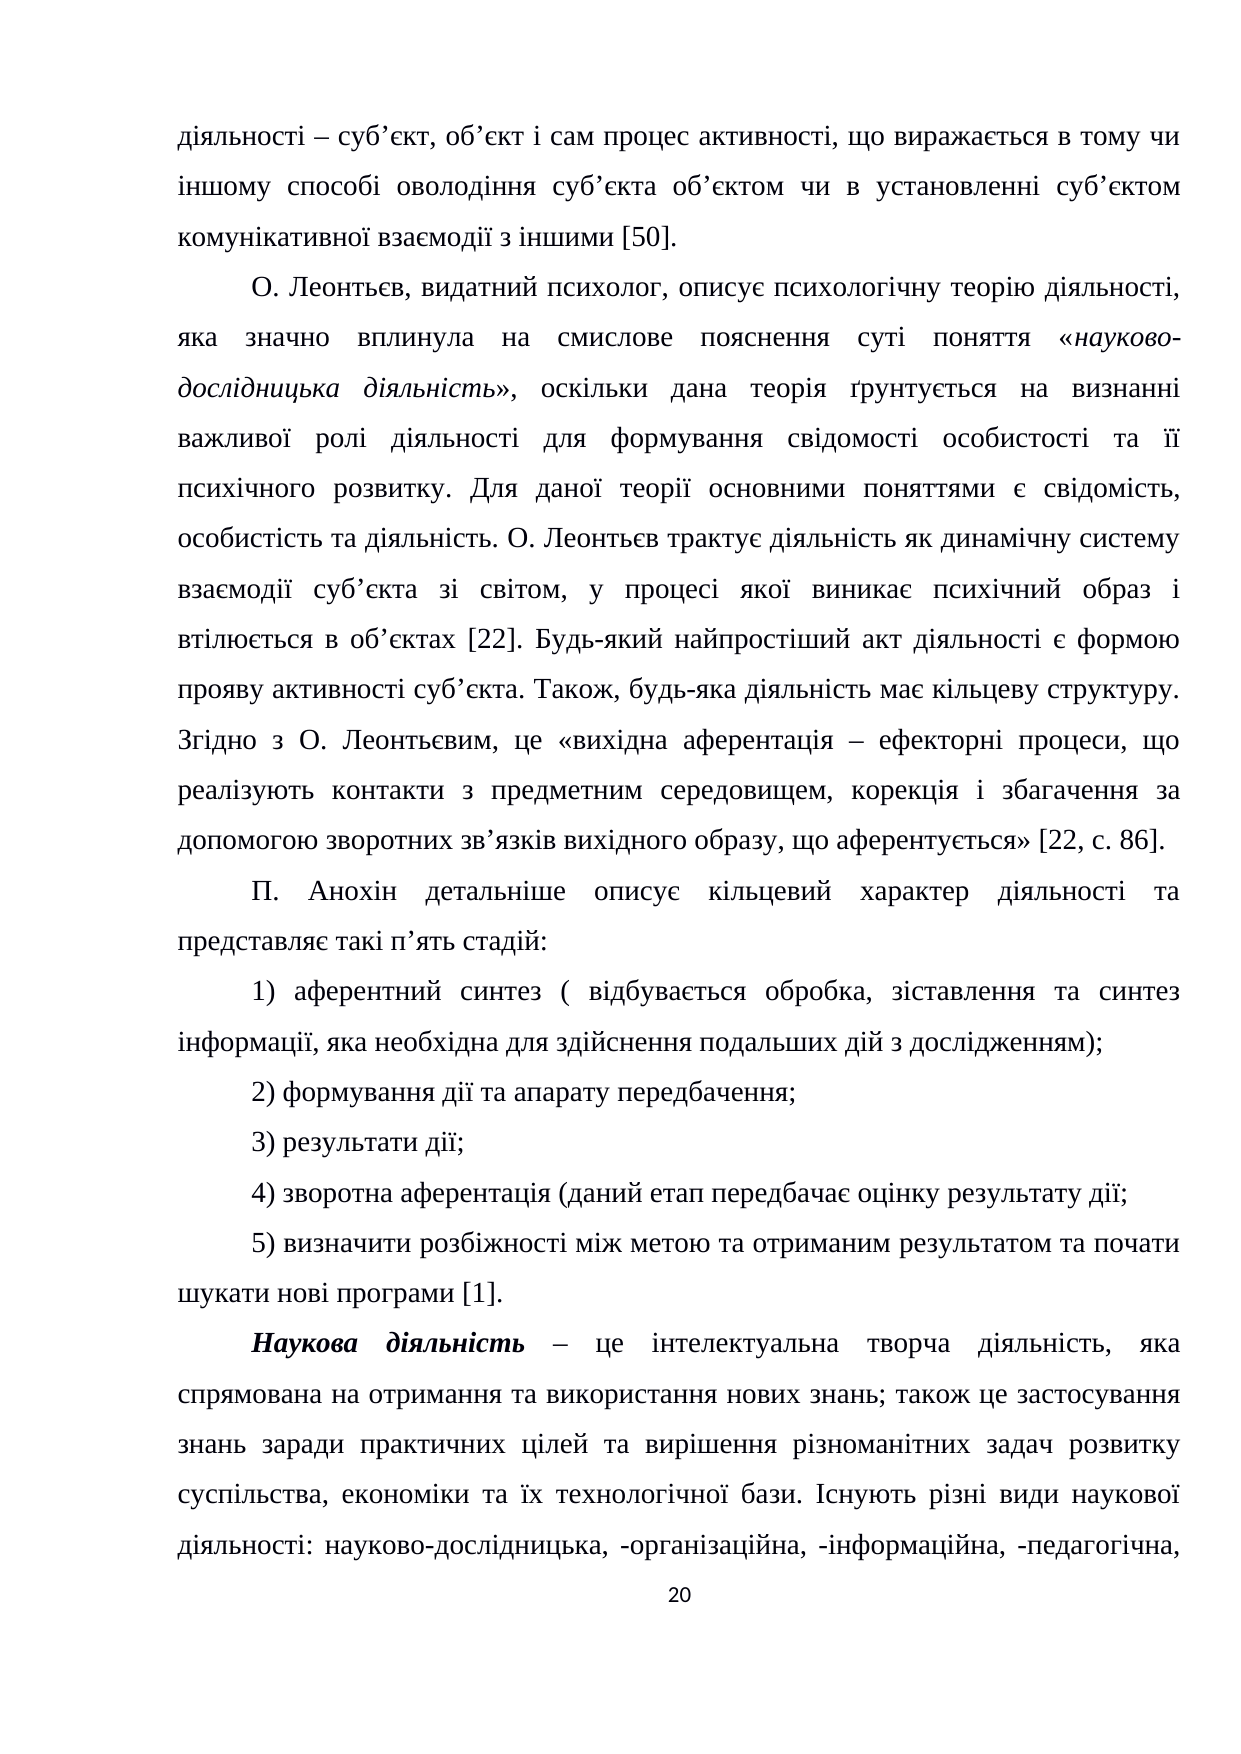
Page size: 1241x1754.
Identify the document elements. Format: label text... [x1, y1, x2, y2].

text 3) результати дії; [177, 1124, 1181, 1158]
text О. Леонтьєв, видатний психолог, описує психологічну теорію діяльності, яка значно вплинула на смислове пояснення суті поняття «науково-дослідницька діяльність», оскільки дана теорія ґрунтується на визнанні важливої ролі діяльності для формування свідомості особистості та її психічного розвитку. Для даної теорії основними поняттями є свідомість, особистість та діяльність. О. Леонтьєв трактує діяльність як динамічну систему взаємодії суб’єкта зі світом, у процесі якої виникає психічний образ і втілюється в об’єктах [22]. Будь-який найпростіший акт діяльності є формою прояву активності суб’єкта. Також, будь-яка діяльність має кільцеву структуру. Згідно з О. Леонтьєвим, це «вихідна аферентація – ефекторні процеси, що реалізують контакти з предметним середовищем, корекція і збагачення за допомогою зворотних зв’язків вихідного образу, що аферентується» [22, с. 86]. [177, 269, 1181, 856]
text 5) визначити розбіжності між метою та отриманим результатом та почати шукати нові програми [1]. [177, 1225, 1181, 1309]
text 4) зворотна аферентація (даний етап передбачає оцінку результату дії; [177, 1175, 1181, 1208]
text 2) формування дії та апарату передбачення; [177, 1074, 1181, 1108]
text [177, 118, 1181, 252]
text П. Анохін детальніше описує кільцевий характер діяльності та представляє такі п’ять стадій: [177, 873, 1181, 957]
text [177, 1326, 1181, 1560]
text 1) аферентний синтез ( відбувається обробка, зіставлення та синтез інформації, яка необхідна для здійснення подальших дій з дослідженням); [177, 973, 1181, 1057]
